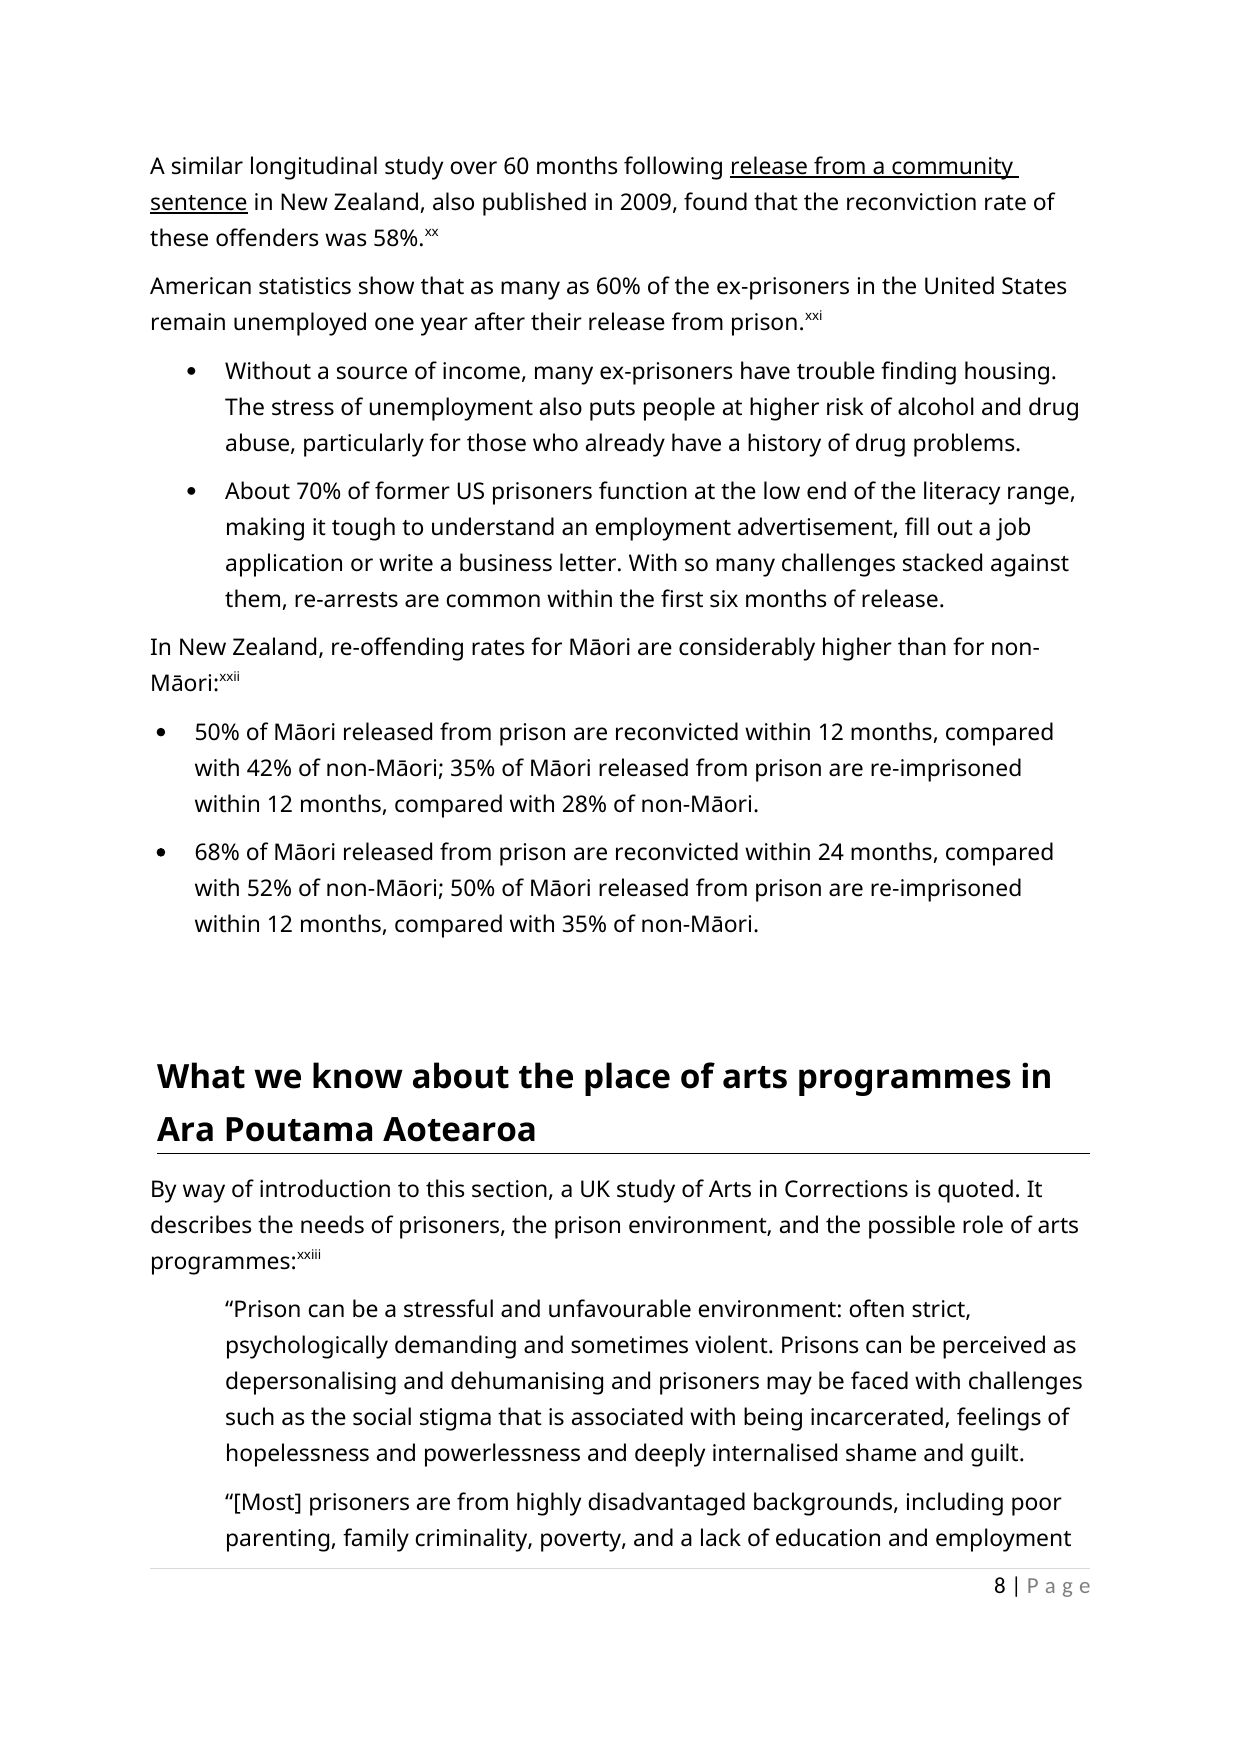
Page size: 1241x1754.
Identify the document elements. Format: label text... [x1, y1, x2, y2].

text “Prison can be a stressful and unfavourable environment: often strict, psychologically demanding and sometimes violent. Prisons can be perceived as depersonalising and dehumanising and prisoners may be faced with challenges such as the social stigma that is associated with being incarcerated, feelings of hopelessness and powerlessness and deeply internalised shame and guilt. [225, 1293, 1090, 1468]
text In New Zealand, re-offending rates for Māori are considerably higher than for non-Māori: [150, 631, 1090, 698]
text What we know about the place of arts programmes in Ara Poutama Aotearoa [157, 1053, 1090, 1153]
list Without a source of income, many ex-prisoners have trouble finding housing. The stress of unemployment also puts people at higher risk of alcohol and drug abuse, particularly for those who already have a history of drug problems. [187, 355, 1090, 458]
text American statistics show that as many as 60% of the ex-prisoners in the United States remain unemployed one year after their release from prison. [150, 270, 1090, 337]
list 68% of Māori released from prison are reconvicted within 24 months, compared with 52% of non-Māori; 50% of Māori released from prison are re-imprisoned within 12 months, compared with 35% of non-Māori. [157, 836, 1090, 939]
list About 70% of former US prisoners function at the low end of the literacy range, making it tough to understand an employment advertisement, fill out a job application or write a business letter. With so many challenges stacked against them, re-arrests are common within the first six months of release. [187, 475, 1090, 614]
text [225, 1486, 1090, 1553]
text A similar longitudinal study over 60 months following release from a community sentence in New Zealand, also published in 2009, found that the reconviction rate of these offenders was 58%. [150, 150, 1090, 253]
text By way of introduction to this section, a UK study of Arts in Corrections is quoted. It describes the needs of prisoners, the prison environment, and the possible role of arts programmes: [150, 1173, 1090, 1276]
list 50% of Māori released from prison are reconvicted within 12 months, compared with 42% of non-Māori; 35% of Māori released from prison are re-imprisoned within 12 months, compared with 28% of non-Māori. [157, 716, 1090, 819]
